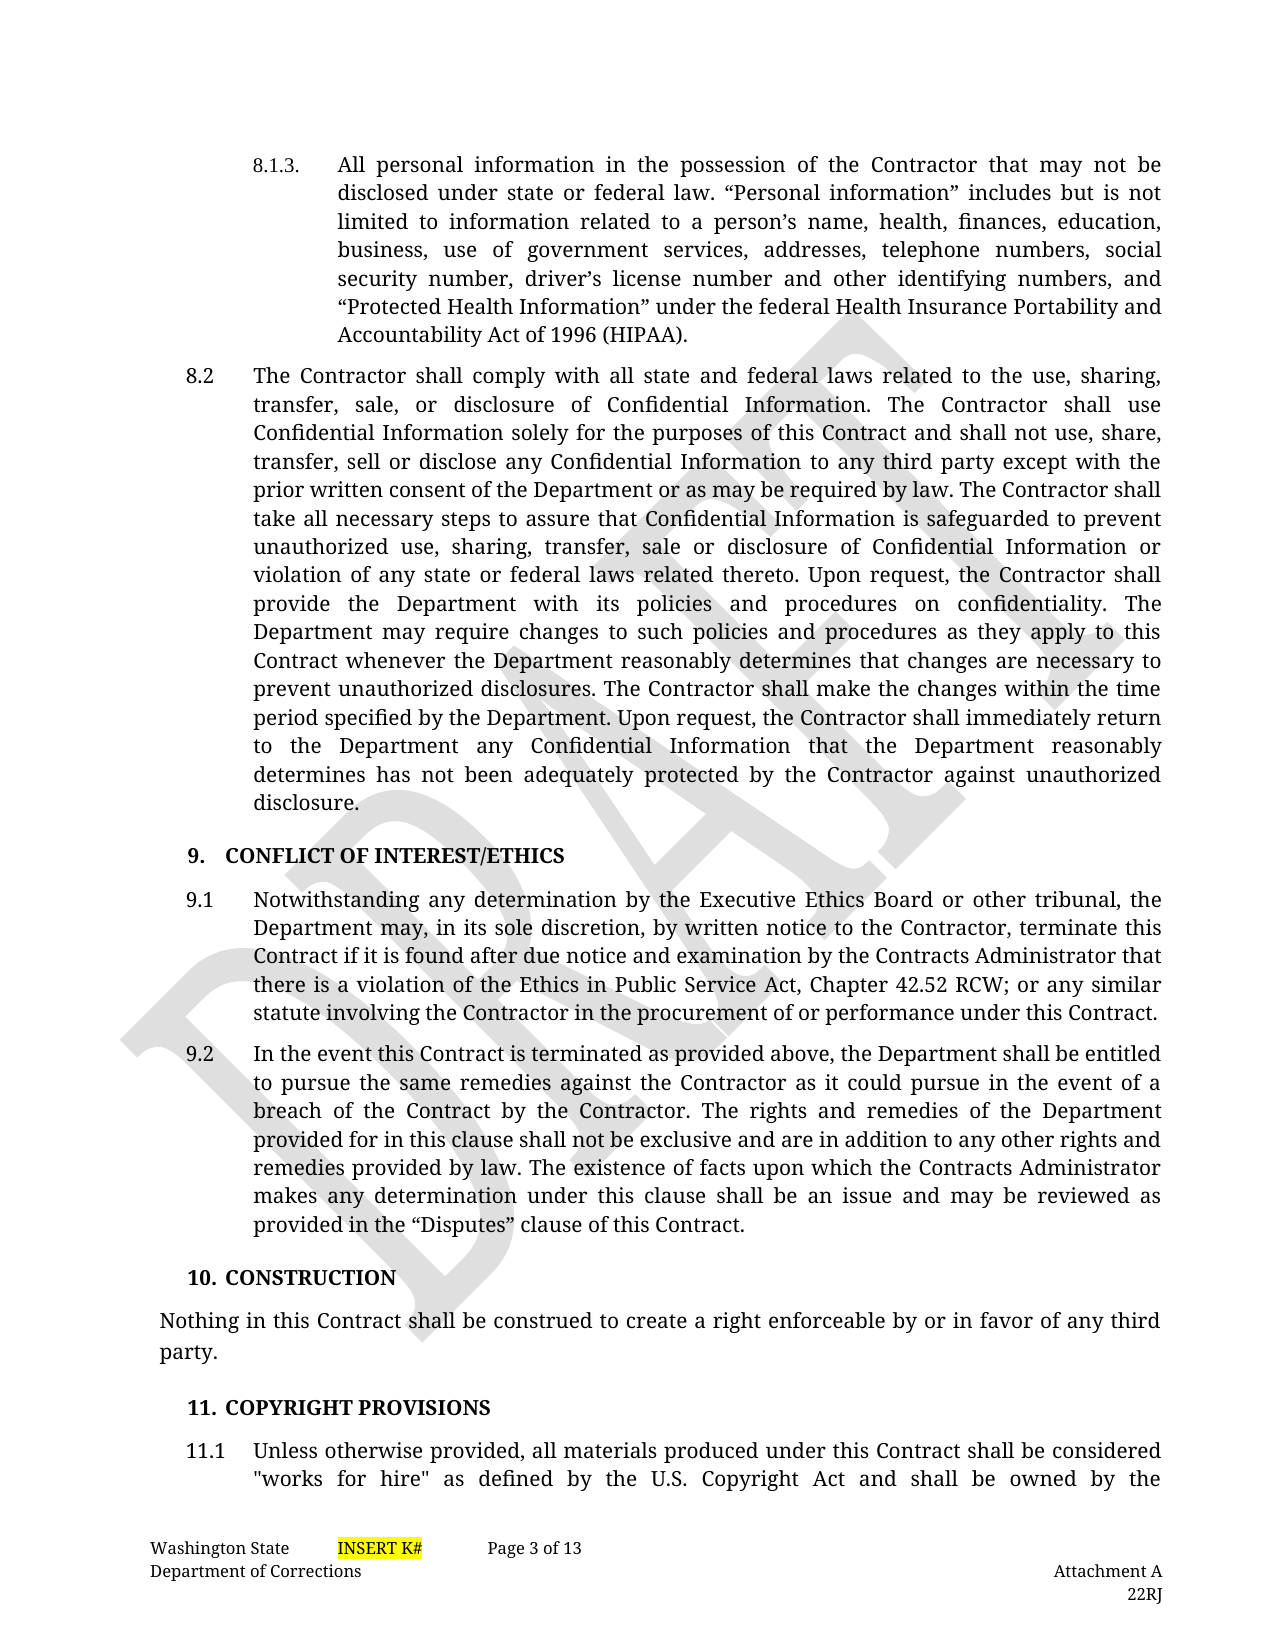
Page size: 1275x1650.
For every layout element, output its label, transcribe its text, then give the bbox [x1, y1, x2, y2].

subtitle Notwithstanding any determination by the Executive Ethics Board or other tribunal, the Department may, in its sole discretion, by written notice to the Contractor, terminate this Contract if it is found after due notice and examination by the Contracts Administrator that there is a violation of the Ethics in Public Service Act, Chapter 42.52 RCW; or any similar statute involving the Contractor in the procurement of or performance under this Contract. [186, 885, 1162, 1027]
subtitle CONFLICT OF INTEREST/ETHICS [187, 842, 1162, 870]
subtitle COPYRIGHT PROVISIONS [187, 1393, 1162, 1421]
text Nothing in this Contract shall be construed to create a right enforceable by or in favor of any third party. [159, 1307, 1162, 1366]
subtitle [186, 1436, 1162, 1493]
subtitle In the event this Contract is terminated as provided above, the Department shall be entitled to pursue the same remedies against the Contractor as it could pursue in the event of a breach of the Contract by the Contractor. The rights and remedies of the Department provided for in this clause shall not be exclusive and are in addition to any other rights and remedies provided by law. The existence of facts upon which the Contracts Administrator makes any determination under this clause shall be an issue and may be reviewed as provided in the “Disputes” clause of this Contract. [186, 1039, 1162, 1238]
subtitle CONSTRUCTION [187, 1263, 1162, 1292]
subtitle All personal information in the possession of the Contractor that may not be disclosed under state or federal law. “Personal information” includes but is not limited to information related to a person’s name, health, finances, education, business, use of government services, addresses, telephone numbers, social security number, driver’s license number and other identifying numbers, and “Protected Health Information” under the federal Health Insurance Portability and Accountability Act of 1996 (HIPAA). [253, 150, 1162, 349]
subtitle The Contractor shall comply with all state and federal laws related to the use, sharing, transfer, sale, or disclosure of Confidential Information. The Contractor shall use Confidential Information solely for the purposes of this Contract and shall not use, share, transfer, sell or disclose any Confidential Information to any third party except with the prior written consent of the Department or as may be required by law. The Contractor shall take all necessary steps to assure that Confidential Information is safeguarded to prevent unauthorized use, sharing, transfer, sale or disclosure of Confidential Information or violation of any state or federal laws related thereto. Upon request, the Contractor shall provide the Department with its policies and procedures on confidentiality. The Department may require changes to such policies and procedures as they apply to this Contract whenever the Department reasonably determines that changes are necessary to prevent unauthorized disclosures. The Contractor shall make the changes within the time period specified by the Department. Upon request, the Contractor shall immediately return to the Department any Confidential Information that the Department reasonably determines has not been adequately protected by the Contractor against unauthorized disclosure. [186, 362, 1162, 817]
